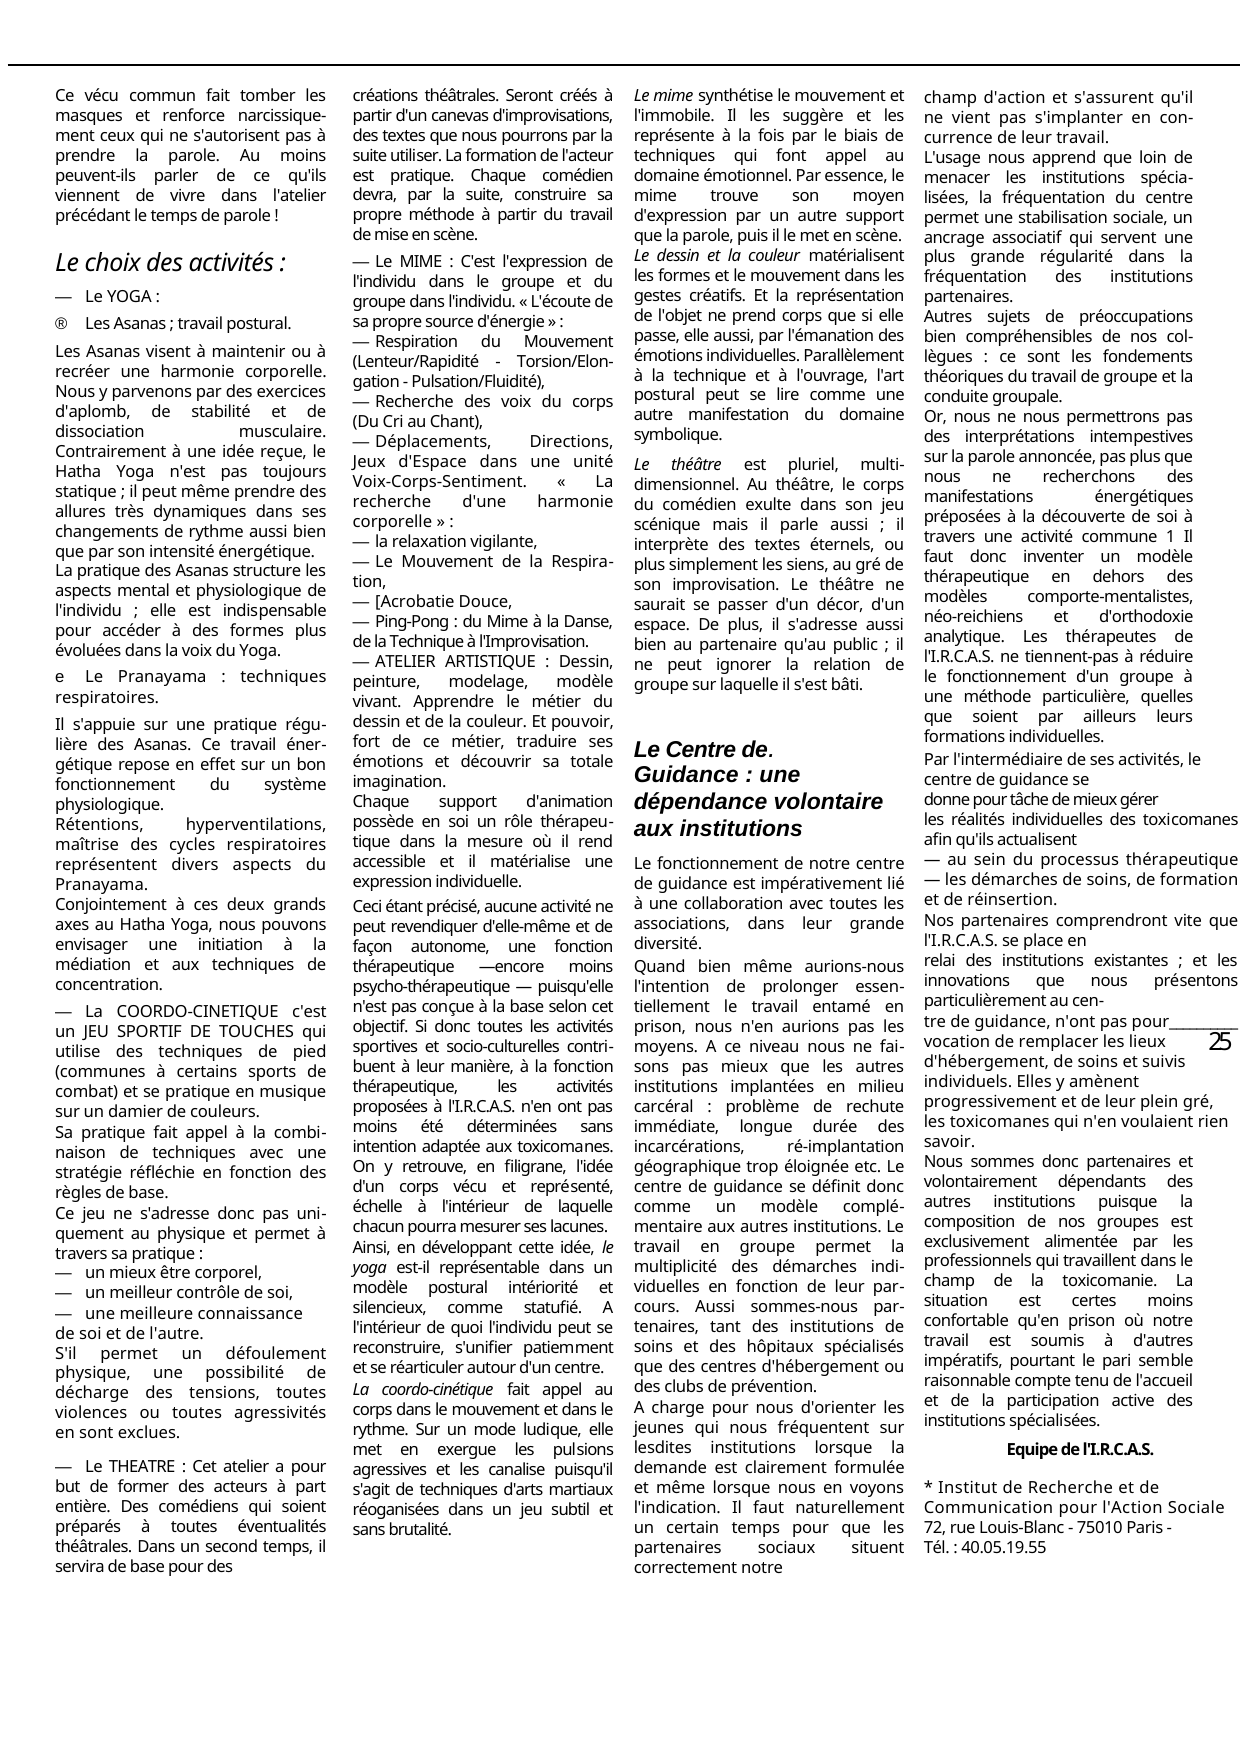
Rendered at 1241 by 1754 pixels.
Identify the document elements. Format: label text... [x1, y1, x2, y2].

text Nous sommes donc partenaires et volontairement dépendants des autres institutions puisque la composition de nos groupes est exclusivement alimentée par les professionnels qui travaillent dans le champ de la toxicomanie. La situation est certes moins confortable qu'en prison où notre travail est soumis à d'autres impératifs, pourtant le pari semble raisonnable compte tenu de l'accueil et de la participation active des institutions spécialisées. [923, 1152, 1193, 1430]
text Ce vécu commun fait tomber les masques et renforce narcissique-ment ceux qui ne s'autorisent pas à prendre la parole. Au moins peuvent-ils parler de ce qu'ils viennent de vivre dans l'atelier précédant le temps de parole ! [55, 86, 326, 226]
list Le YOGA : [55, 287, 326, 307]
text les réalités individuelles des toxicomanes afin qu'ils actualisent [923, 809, 1238, 850]
text La pratique des Asanas structure les aspects mental et physiologique de l'individu ; elle est indispensable pour accéder à des formes plus évoluées dans la voix du Yoga. [55, 561, 326, 661]
text donne pour tâche de mieux gérer [923, 789, 1238, 809]
text Par l'intermédiaire de ses activités, le centre de guidance se [923, 749, 1238, 789]
text Le choix des activités : [55, 248, 326, 277]
text — au sein du processus thérapeutique — les démarches de soins, de formation et de réinsertion. [923, 850, 1238, 910]
text Chaque support d'animation possède en soi un rôle thérapeutique dans la mesure où il rend accessible et il matérialise une expression individuelle. [352, 792, 613, 892]
text Quand bien même aurions-nous l'intention de prolonger essentiellement le travail entamé en prison, nous n'en aurions pas les moyens. A ce niveau nous ne faisons pas mieux que les autres institutions implantées en milieu carcéral : problème de rechute immédiate, longue durée des incarcérations, ré-implantation géographique trop éloignée etc. Le centre de guidance se définit donc comme un modèle complémentaire aux autres institutions. Le travail en groupe permet la multiplicité des démarches individuelles en fonction de leur parcours. Aussi sommes-nous partenaires, tant des institutions de soins et des hôpitaux spécialisés que des centres d'hébergement ou des clubs de prévention. [633, 957, 904, 1397]
text tre de guidance, n'ont pas pour vocation de remplacer les lieux d'hébergement, de soins et suivis individuels. Elles y amènent progressivement et de leur plein gré, les toxicomanes qui n'en voulaient rien savoir. [923, 1011, 1238, 1151]
text Sa pratique fait appel à la combinaison de techniques avec une stratégie réfléchie en fonction des règles de base. [55, 1123, 326, 1203]
list un meilleur contrôle de soi, [55, 1283, 326, 1303]
list Recherche des voix du corps (Du Cri au Chant), [352, 392, 613, 431]
text relai des institutions existantes ; et les innovations que nous présentons particulièrement au cen- [923, 950, 1238, 1010]
list Ping-Pong : du Mime à la Danse, de la Technique à l'Improvisation. [352, 612, 613, 652]
text Guidance : une [633, 763, 904, 788]
text S'il permet un défoulement physique, une possibilité de décharge des tensions, toutes violences ou toutes agressivités en sont exclues. [55, 1343, 326, 1443]
list un mieux être corporel, [55, 1263, 326, 1283]
text créations théâtrales. Seront créés à partir d'un canevas d'improvisations, des textes que nous pourrons par la suite utiliser. La formation de l'acteur est pratique. Chaque comédien devra, par la suite, construire sa propre méthode à partir du travail de mise en scène. [352, 86, 613, 245]
text Les Asanas visent à maintenir ou à recréer une harmonie corporelle. Nous y parvenons par des exercices d'aplomb, de stabilité et de dissociation musculaire. Contrairement à une idée reçue, le Hatha Yoga n'est pas toujours statique ; il peut même prendre des allures très dynamiques dans ses changements de rythme aussi bien que par son intensité énergétique. [55, 341, 326, 561]
text Equipe de l'I.R.C.A.S. [923, 1439, 1238, 1460]
text Le Centre de. [633, 736, 904, 763]
text Or, nous ne nous permettrons pas des interprétations intempestives sur la parole annoncée, pas plus que nous ne recherchons des manifestations énergétiques préposées à la découverte de soi à travers une activité commune 1 Il faut donc inventer un modèle thérapeutique en dehors des modèles comporte-mentalistes, néo-reichiens et d'orthodoxie analytique. Les thérapeutes de l'I.R.C.A.S. ne tiennent-pas à réduire le fonctionnement d'un groupe à une méthode particulière, quelles que soient par ailleurs leurs formations individuelles. [923, 407, 1193, 747]
list la relaxation vigilante, [352, 531, 613, 551]
text Le mime synthétise le mouvement et l'immobile. Il les suggère et les représente à la fois par le biais de techniques qui font appel au domaine émotionnel. Par essence, le mime trouve son moyen d'expression par un autre support que la parole, puis il le met en scène. [633, 86, 904, 246]
list ATELIER ARTISTIQUE : Dessin, peinture, modelage, modèle vivant. Apprendre le métier du dessin et de la couleur. Et pouvoir, fort de ce métier, traduire ses émotions et découvrir sa totale imagination. [352, 652, 613, 792]
list La COORDO-CINETIQUE c'est un JEU SPORTIF DE TOUCHES qui utilise des techniques de pied (communes à certains sports de combat) et se pratique en musique sur un damier de couleurs. [55, 1001, 326, 1121]
list Le Pranayama : techniques respiratoires. [55, 666, 326, 707]
text * Institut de Recherche et de Communication pour l'Action Sociale [923, 1478, 1238, 1518]
list [Acrobatie Douce, [352, 592, 613, 611]
text Le théâtre est pluriel, multidimensionnel. Au théâtre, le corps du comédien exulte dans son jeu scénique mais il parle aussi ; il interprète des textes éternels, ou plus simplement les siens, au gré de son improvisation. Le théâtre ne saurait se passer d'un décor, d'un espace. De plus, il s'adresse aussi bien au partenaire qu'au public ; il ne peut ignorer la relation de groupe sur laquelle il s'est bâti. [633, 454, 904, 694]
list une meilleure connaissance de soi et de l'autre. [55, 1303, 326, 1343]
text Le fonctionnement de notre centre de guidance est impérativement lié à une collaboration avec toutes les associations, dans leur grande diversité. [633, 853, 904, 953]
text L'usage nous apprend que loin de menacer les institutions spécialisées, la fréquentation du centre permet une stabilisation sociale, un ancrage associatif qui servent une plus grande régularité dans la fréquentation des institutions partenaires. [923, 148, 1193, 307]
text 72, rue Louis-Blanc - 75010 Paris - Tél. : 40.05.19.55 [923, 1518, 1193, 1557]
text champ d'action et s'assurent qu'il ne vient pas s'implanter en concurrence de leur travail. [923, 88, 1193, 148]
text Il s'appuie sur une pratique régulière des Asanas. Ce travail énergétique repose en effet sur un bon fonctionnement du système physiologique. [55, 714, 326, 814]
text La coordo-cinétique fait appel au corps dans le mouvement et dans le rythme. Sur un mode ludique, elle met en exergue les pulsions agressives et les canalise puisqu'il s'agit de techniques d'arts martiaux réoganisées dans un jeu subtil et sans brutalité. [352, 1379, 613, 1539]
text Ceci étant précisé, aucune activité ne peut revendiquer d'elle-même et de façon autonome, une fonction thérapeutique —encore moins psycho-thérapeutique — puisqu'elle n'est pas conçue à la base selon cet objectif. Si donc toutes les activités sportives et socio-culturelles contribuent à leur manière, à la fonction thérapeutique, les activités proposées à l'I.R.C.A.S. n'en ont pas moins été déterminées sans intention adaptée aux toxicomanes. On y retrouve, en filigrane, l'idée d'un corps vécu et représenté, échelle à l'intérieur de laquelle chacun pourra mesurer ses lacunes. [352, 896, 613, 1236]
text Conjointement à ces deux grands axes au Hatha Yoga, nous pouvons envisager une initiation à la médiation et aux techniques de concentration. [55, 894, 326, 994]
text Rétentions, hyperventilations, maîtrise des cycles respiratoires représentent divers aspects du Pranayama. [55, 814, 326, 894]
list Déplacements, Directions, Jeux d'Espace dans une unité Voix-Corps-Sentiment. « La recherche d'une harmonie corporelle » : [352, 431, 613, 531]
list Les Asanas ; travail postural. [55, 313, 326, 333]
text Ainsi, en développant cette idée, le yoga est-il représentable dans un modèle postural intériorité et silencieux, comme statufié. A l'intérieur de quoi l'individu peut se reconstruire, s'unifier patiemment et se réarticuler autour d'un centre. [352, 1238, 613, 1378]
text dépendance volontaire aux institutions [633, 788, 904, 841]
list Respiration du Mouvement (Lenteur/Rapidité - Torsion/Elon-gation - Pulsation/Fluidité), [352, 332, 613, 392]
list Le THEATRE : Cet atelier a pour but de former des acteurs à part entière. Des comédiens qui soient préparés à toutes éventualités théâtrales. Dans un second temps, il servira de base pour des [55, 1457, 326, 1577]
list Le MIME : C'est l'expression de l'individu dans le groupe et du groupe dans l'individu. « L'écoute de sa propre source d'énergie » : [352, 252, 613, 332]
list Le Mouvement de la Respiration, [352, 552, 613, 592]
text Ce jeu ne s'adresse donc pas uniquement au physique et permet à travers sa pratique : [55, 1203, 326, 1263]
text A charge pour nous d'orienter les jeunes qui nous fréquentent sur lesdites institutions lorsque la demande est clairement formulée et même lorsque nous en voyons l'indication. Il faut naturellement un certain temps pour que les partenaires sociaux situent correctement notre [633, 1398, 904, 1578]
text Nos partenaires comprendront vite que l'I.R.C.A.S. se place en [923, 910, 1238, 950]
text Autres sujets de préoccupations bien compréhensibles de nos collègues : ce sont les fondements théoriques du travail de groupe et la conduite groupale. [923, 307, 1193, 407]
text Le dessin et la couleur matérialisent les formes et le mouvement dans les gestes créatifs. Et la représentation de l'objet ne prend corps que si elle passe, elle aussi, par l'émanation des émotions individuelles. Parallèlement à la technique et à l'ouvrage, l'art postural peut se lire comme une autre manifestation du domaine symbolique. [633, 246, 904, 445]
